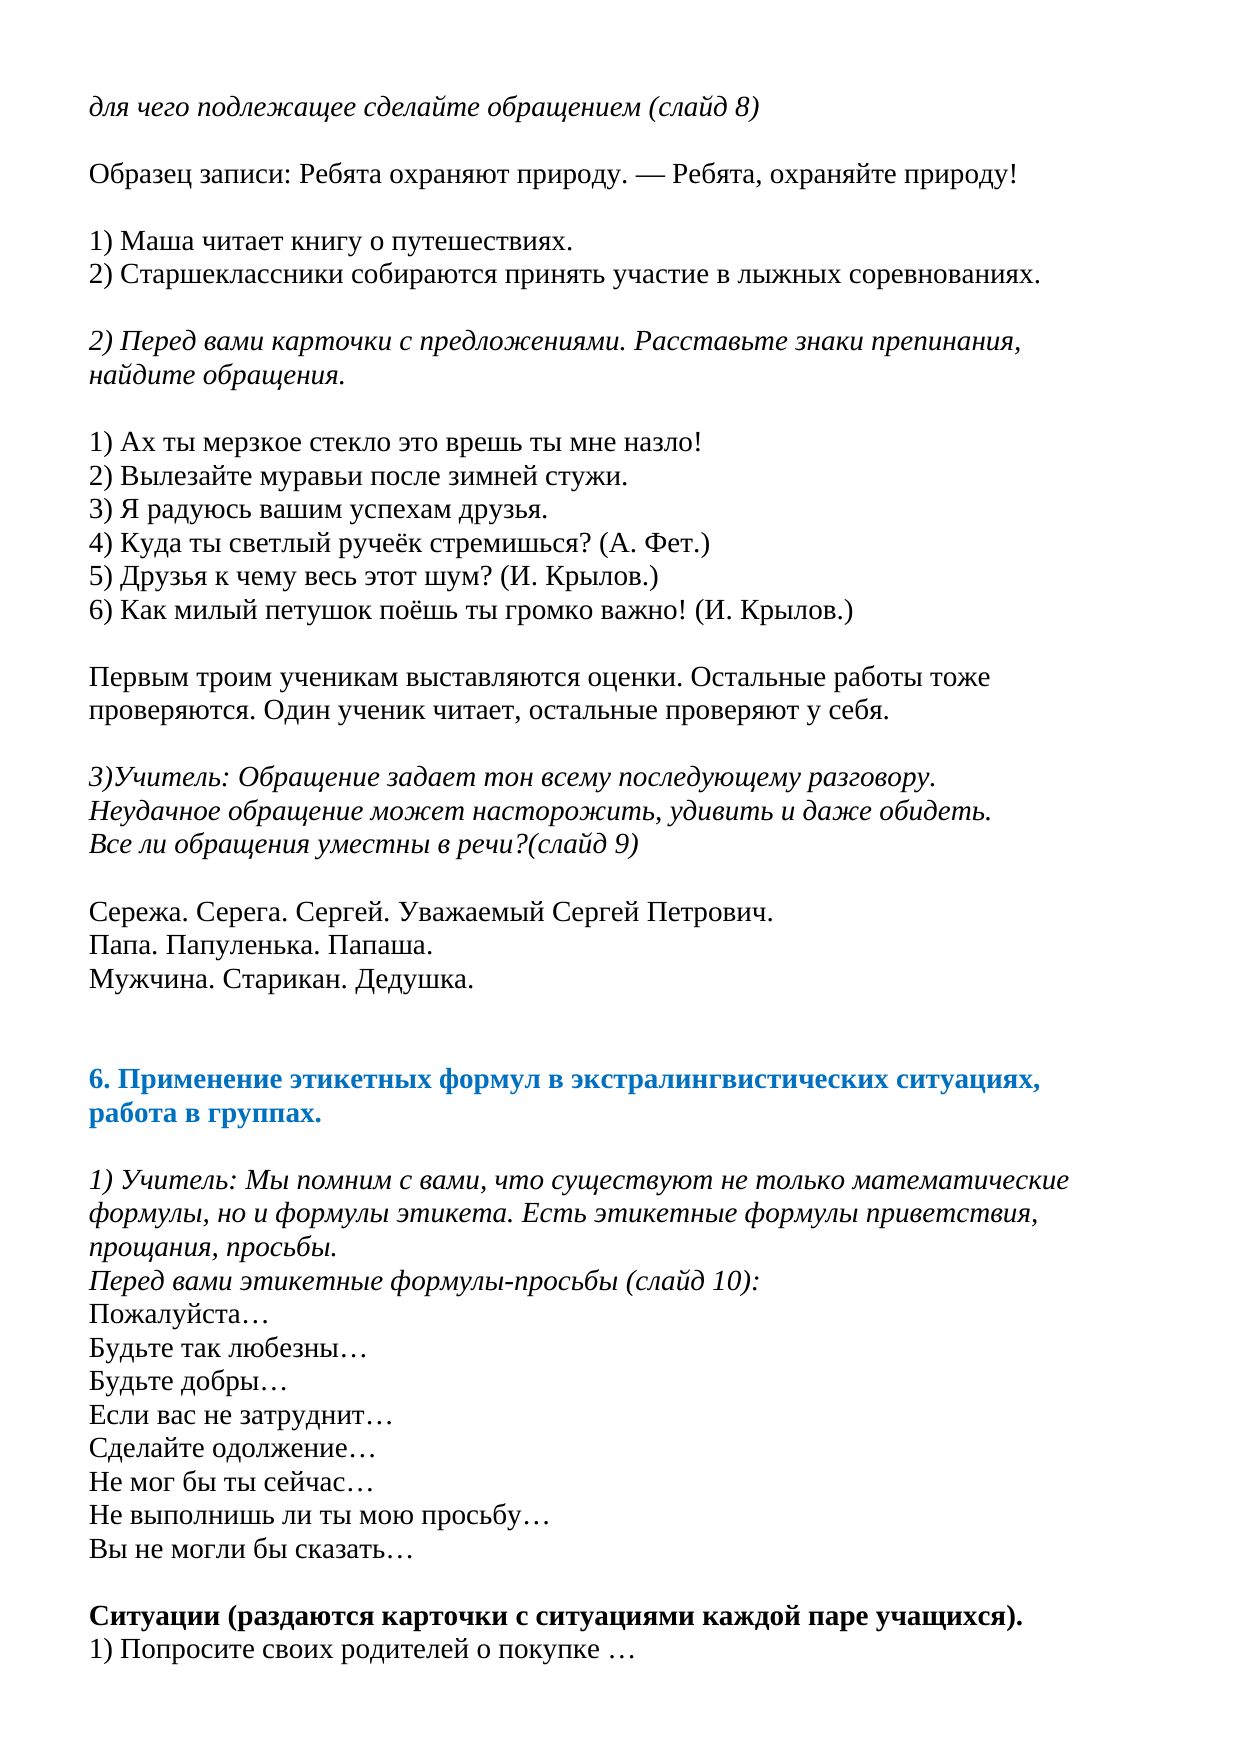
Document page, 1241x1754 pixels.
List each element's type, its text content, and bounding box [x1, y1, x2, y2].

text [88, 1028, 1092, 1665]
text 2) Перед вами карточки с предложениями. Расставьте знаки препинания, найдите обращения. 1) Ах ты мерзкое стекло это врешь ты мне назло! 2) Вылезайте муравьи после зимней стужи. 3) Я радуюсь вашим успехам друзья. 4) Куда ты светлый ручеёк стремишься? (А. Фет.) 5) Друзья к чему весь этот шум? (И. Крылов.) 6) Как милый петушок поёшь ты громко важно! (И. Крылов.) Первым троим ученикам выставляются оценки. Остальные работы тоже проверяются. Один ученик читает, остальные проверяют у себя. 3)Учитель: Обращение задает тон всему последующему разговору. Неудачное обращение может насторожить, удивить и даже обидеть. Все ли обращения уместны в речи?(слайд 9) Сережа. Серега. Сергей. Уважаемый Сергей Петрович. Папа. Папуленька. Папаша. Мужчина. Старикан. Дедушка. [88, 290, 1092, 1028]
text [88, 89, 1092, 290]
